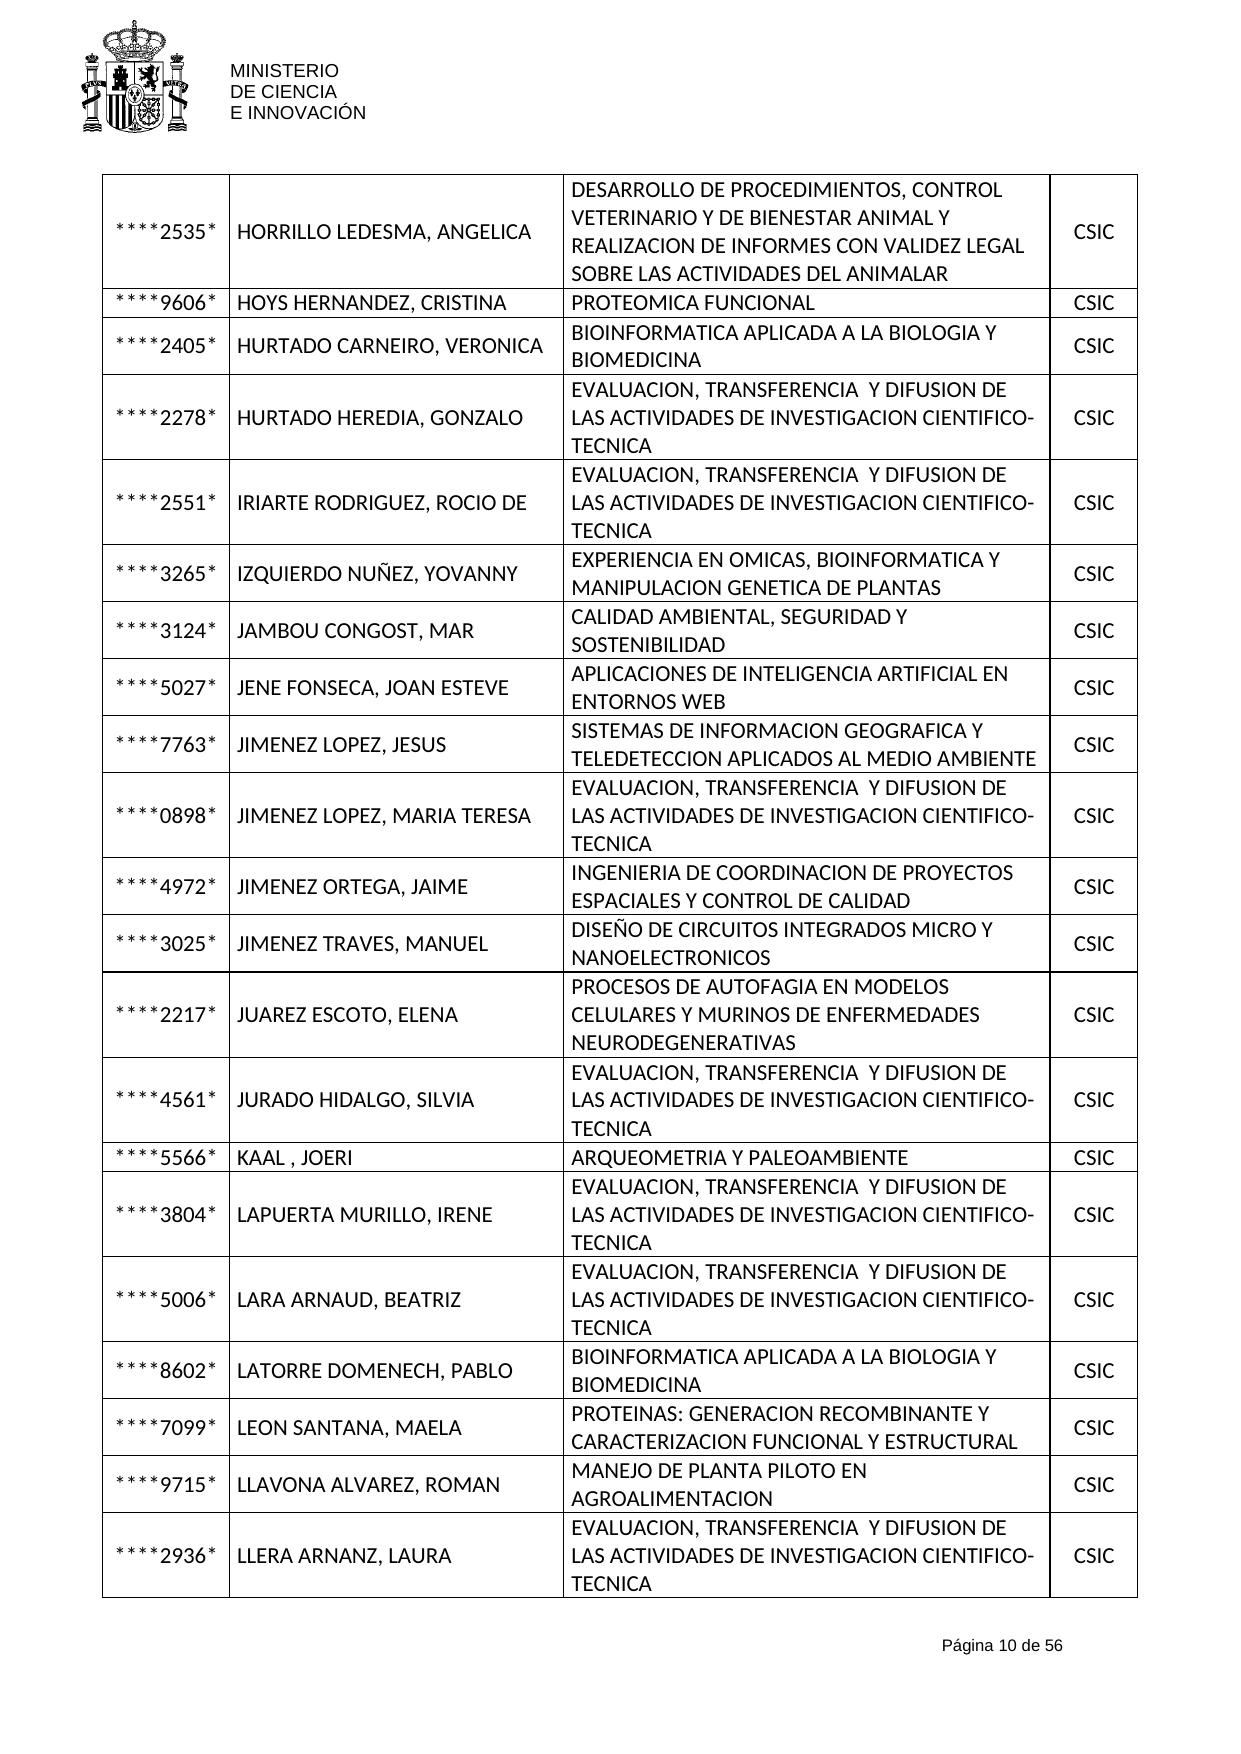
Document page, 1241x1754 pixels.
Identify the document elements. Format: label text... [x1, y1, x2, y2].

table_cell KAAL , JOERI [230, 1143, 563, 1171]
table_cell ****2217* [103, 973, 229, 1057]
table_cell CSIC [1051, 1513, 1137, 1597]
table_cell EVALUACION, TRANSFERENCIA Y DIFUSION DE LAS ACTIVIDADES DE INVESTIGACION CIENTIFICO-TECNICA [564, 1513, 1049, 1597]
table_cell LEON SANTANA, MAELA [230, 1399, 563, 1455]
table_cell CSIC [1051, 1172, 1137, 1256]
table_cell EVALUACION, TRANSFERENCIA Y DIFUSION DE LAS ACTIVIDADES DE INVESTIGACION CIENTIFICO-TECNICA [564, 1172, 1049, 1256]
table_cell EVALUACION, TRANSFERENCIA Y DIFUSION DE LAS ACTIVIDADES DE INVESTIGACION CIENTIFICO-TECNICA [564, 460, 1049, 544]
table_cell ****8602* [103, 1342, 229, 1398]
table_cell DISEÑO DE CIRCUITOS INTEGRADOS MICRO Y NANOELECTRONICOS [564, 915, 1049, 971]
table_cell CSIC [1051, 1257, 1137, 1341]
table_cell CSIC [1051, 460, 1137, 544]
table_cell EVALUACION, TRANSFERENCIA Y DIFUSION DE LAS ACTIVIDADES DE INVESTIGACION CIENTIFICO-TECNICA [564, 1257, 1049, 1341]
table_cell ****3265* [103, 545, 229, 601]
table_cell CSIC [1051, 659, 1137, 715]
table_cell EXPERIENCIA EN OMICAS, BIOINFORMATICA Y MANIPULACION GENETICA DE PLANTAS [564, 545, 1049, 601]
table_cell JIMENEZ ORTEGA, JAIME [230, 858, 563, 914]
table_cell CSIC [1051, 602, 1137, 658]
table_cell PROTEOMICA FUNCIONAL [564, 289, 1049, 317]
table_cell ****2405* [103, 318, 229, 374]
table_cell ****2278* [103, 375, 229, 459]
table_cell HORRILLO LEDESMA, ANGELICA [230, 175, 563, 287]
table_cell ****3804* [103, 1172, 229, 1256]
table_cell ****2535* [103, 175, 229, 287]
table_cell CSIC [1051, 175, 1137, 287]
table_cell JIMENEZ LOPEZ, JESUS [230, 716, 563, 772]
table_cell APLICACIONES DE INTELIGENCIA ARTIFICIAL EN ENTORNOS WEB [564, 659, 1049, 715]
table_cell CSIC [1051, 375, 1137, 459]
table_cell CSIC [1051, 973, 1137, 1057]
table_cell JURADO HIDALGO, SILVIA [230, 1058, 563, 1142]
table_cell ****0898* [103, 773, 229, 857]
table_cell EVALUACION, TRANSFERENCIA Y DIFUSION DE LAS ACTIVIDADES DE INVESTIGACION CIENTIFICO-TECNICA [564, 1058, 1049, 1142]
table_cell PROCESOS DE AUTOFAGIA EN MODELOS CELULARES Y MURINOS DE ENFERMEDADES NEURODEGENERATIVAS [564, 973, 1049, 1057]
table_cell ****9606* [103, 289, 229, 317]
table_cell ****3025* [103, 915, 229, 971]
table_cell SISTEMAS DE INFORMACION GEOGRAFICA Y TELEDETECCION APLICADOS AL MEDIO AMBIENTE [564, 716, 1049, 772]
picture [64, 14, 201, 152]
table_cell ****4972* [103, 858, 229, 914]
table_cell ****7099* [103, 1399, 229, 1455]
table_cell CSIC [1051, 318, 1137, 374]
table_cell LATORRE DOMENECH, PABLO [230, 1342, 563, 1398]
table_cell JAMBOU CONGOST, MAR [230, 602, 563, 658]
table_cell ****2551* [103, 460, 229, 544]
table_cell JIMENEZ LOPEZ, MARIA TERESA [230, 773, 563, 857]
table_cell LAPUERTA MURILLO, IRENE [230, 1172, 563, 1256]
table_cell ****9715* [103, 1456, 229, 1512]
table_cell ****5566* [103, 1143, 229, 1171]
table_cell JENE FONSECA, JOAN ESTEVE [230, 659, 563, 715]
table_cell CSIC [1051, 1058, 1137, 1142]
table_cell CSIC [1051, 858, 1137, 914]
table_cell CSIC [1051, 545, 1137, 601]
table_cell HURTADO HEREDIA, GONZALO [230, 375, 563, 459]
table_cell ****3124* [103, 602, 229, 658]
table_cell ARQUEOMETRIA Y PALEOAMBIENTE [564, 1143, 1049, 1171]
table_cell LLAVONA ALVAREZ, ROMAN [230, 1456, 563, 1512]
table_cell ****7763* [103, 716, 229, 772]
table_cell JIMENEZ TRAVES, MANUEL [230, 915, 563, 971]
table_cell BIOINFORMATICA APLICADA A LA BIOLOGIA Y BIOMEDICINA [564, 318, 1049, 374]
table_cell CSIC [1051, 1399, 1137, 1455]
table_cell LLERA ARNANZ, LAURA [230, 1513, 563, 1597]
table_cell JUAREZ ESCOTO, ELENA [230, 973, 563, 1057]
table_cell CALIDAD AMBIENTAL, SEGURIDAD Y SOSTENIBILIDAD [564, 602, 1049, 658]
table_cell CSIC [1051, 716, 1137, 772]
table_cell EVALUACION, TRANSFERENCIA Y DIFUSION DE LAS ACTIVIDADES DE INVESTIGACION CIENTIFICO-TECNICA [564, 773, 1049, 857]
table_cell CSIC [1051, 773, 1137, 857]
table_cell CSIC [1051, 1456, 1137, 1512]
table_cell INGENIERIA DE COORDINACION DE PROYECTOS ESPACIALES Y CONTROL DE CALIDAD [564, 858, 1049, 914]
table_cell EVALUACION, TRANSFERENCIA Y DIFUSION DE LAS ACTIVIDADES DE INVESTIGACION CIENTIFICO-TECNICA [564, 375, 1049, 459]
table_cell HURTADO CARNEIRO, VERONICA [230, 318, 563, 374]
table_cell CSIC [1051, 915, 1137, 971]
table_cell CSIC [1051, 1143, 1137, 1171]
table_cell IZQUIERDO NUÑEZ, YOVANNY [230, 545, 563, 601]
table_cell IRIARTE RODRIGUEZ, ROCIO DE [230, 460, 563, 544]
table_cell PROTEINAS: GENERACION RECOMBINANTE Y CARACTERIZACION FUNCIONAL Y ESTRUCTURAL [564, 1399, 1049, 1455]
table_cell LARA ARNAUD, BEATRIZ [230, 1257, 563, 1341]
table_cell CSIC [1051, 1342, 1137, 1398]
table_cell MANEJO DE PLANTA PILOTO EN AGROALIMENTACION [564, 1456, 1049, 1512]
table_cell ****5006* [103, 1257, 229, 1341]
table_cell CSIC [1051, 289, 1137, 317]
table_cell ****2936* [103, 1513, 229, 1597]
table_cell BIOINFORMATICA APLICADA A LA BIOLOGIA Y BIOMEDICINA [564, 1342, 1049, 1398]
table_cell ****4561* [103, 1058, 229, 1142]
table_cell HOYS HERNANDEZ, CRISTINA [230, 289, 563, 317]
table_cell ****5027* [103, 659, 229, 715]
